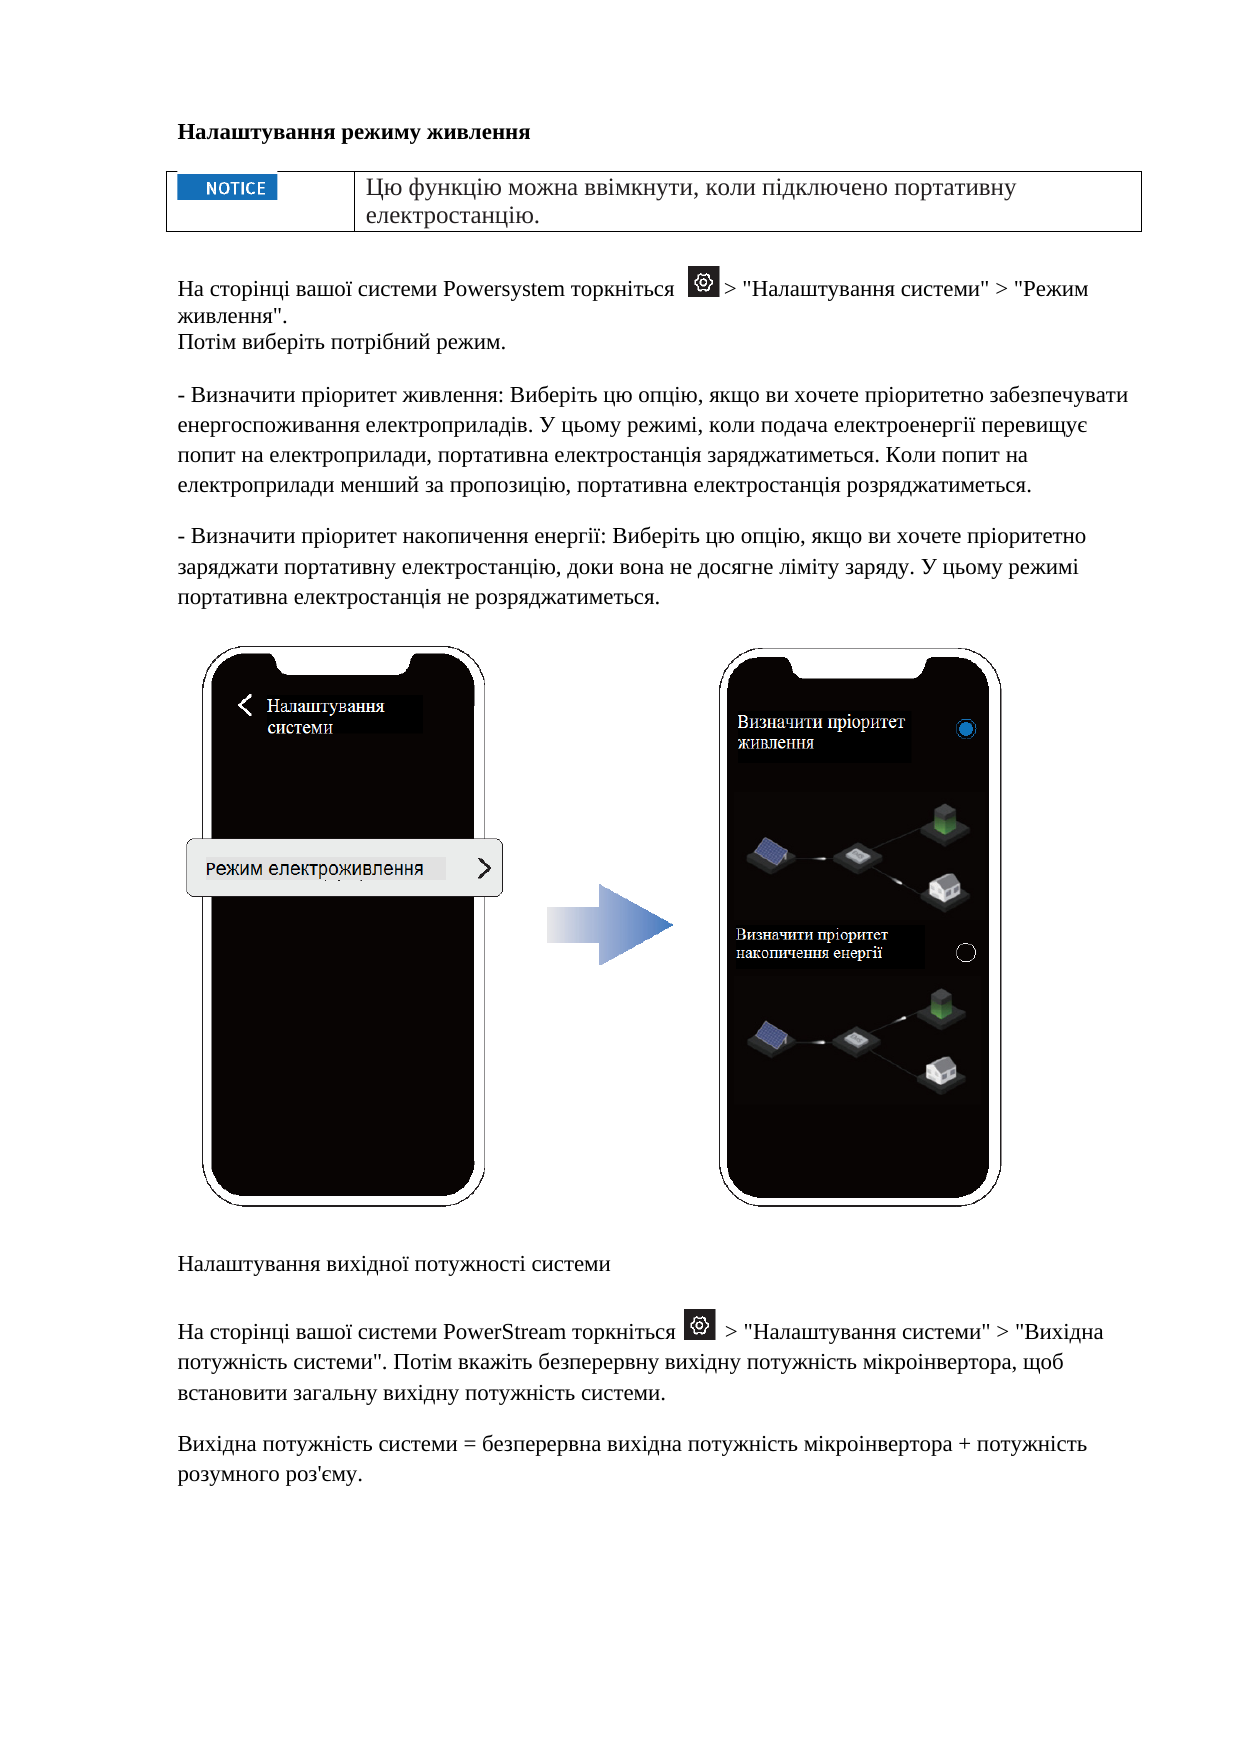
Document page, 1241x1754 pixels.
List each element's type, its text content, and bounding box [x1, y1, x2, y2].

picture [177, 171, 278, 200]
text Вихідна потужність системи = безперервна вихідна потужність мікроінвертора + потужність розумного роз'єму. [177, 1430, 1152, 1486]
text На сторінці вашої системи Powersystem торкніться > "Налаштування системи" > "Режим живлення". [177, 258, 1152, 328]
table_header Цю функцію можна ввімкнути, коли підключено портативну електростанцію. [355, 172, 1141, 231]
table_header [167, 172, 354, 231]
picture [177, 633, 1021, 1225]
text Потім виберіть потрібний режим. [177, 328, 1152, 354]
text Налаштування вихідної потужності системи [177, 1250, 1152, 1276]
picture [680, 258, 724, 297]
text - Визначити пріоритет накопичення енергії: Виберіть цю опцію, якщо ви хочете пріоритетно заряджати портативну електростанцію, доки вона не досягне ліміту заряду. У цьому режимі портативна електростанція не розряджатиметься. [177, 522, 1152, 609]
text Налаштування режиму живлення [177, 118, 1152, 144]
text На сторінці вашої системи PowerStream торкніться > "Налаштування системи" > "Вихідна потужність системи". Потім вкажіть безперервну вихідну потужність мікроінвертора, щоб встановити загальну вихідну потужність системи. [177, 1301, 1152, 1405]
picture [676, 1300, 720, 1340]
text - Визначити пріоритет живлення: Виберіть цю опцію, якщо ви хочете пріоритетно забезпечувати енергоспоживання електроприладів. У цьому режимі, коли подача електроенергії перевищує попит на електроприлади, портативна електростанція заряджатиметься. Коли попит на електроприлади менший за пропозицію, портативна електростанція розряджатиметься. [177, 381, 1152, 498]
